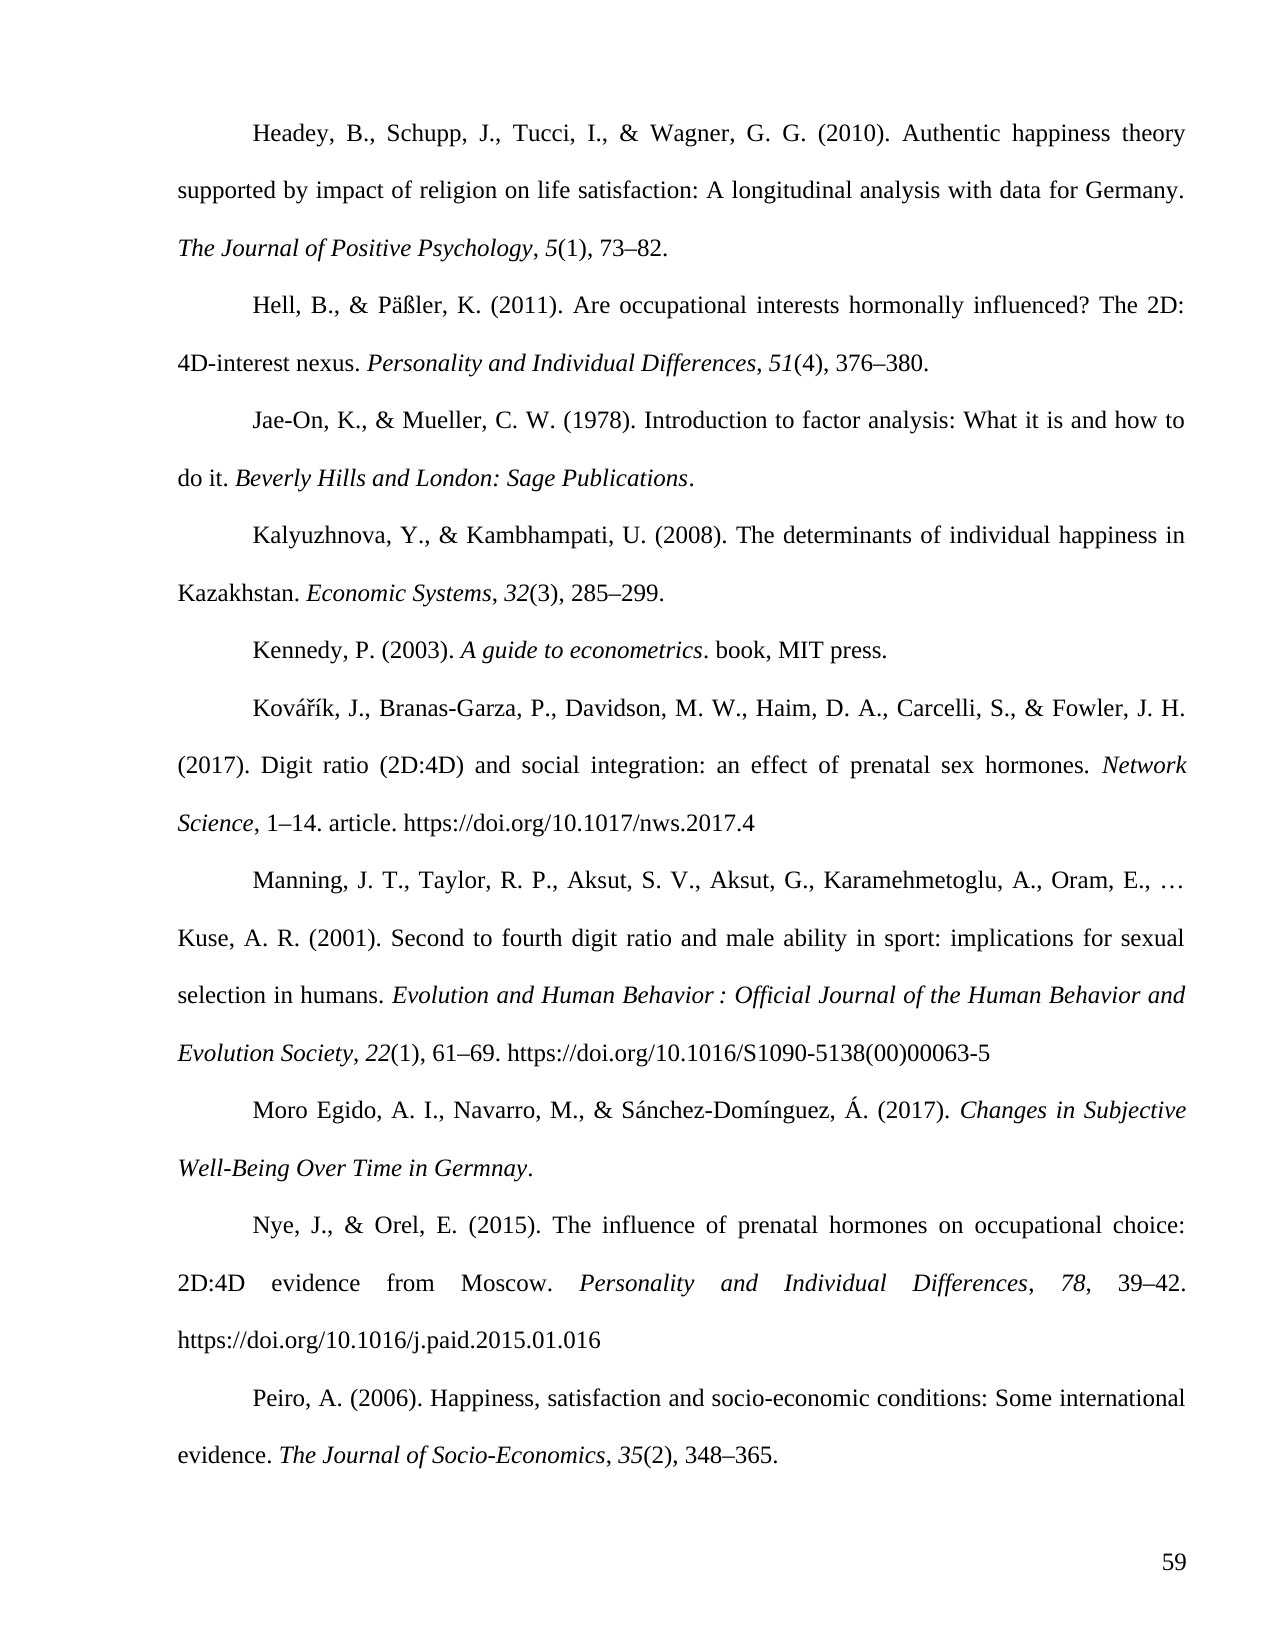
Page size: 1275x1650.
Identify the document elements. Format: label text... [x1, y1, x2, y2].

text Nye, J., & Orel, E. (2015). The influence of prenatal hormones on occupational choice: 2D:4D evidence from Moscow. Personality and Individual Differences, 78, 39–42. https://doi.org/10.1016/j.paid.2015.01.016 [177, 1211, 1186, 1354]
text Kennedy, P. (2003). A guide to econometrics. book, MIT press. [177, 636, 1186, 664]
text Moro Egido, A. I., Navarro, M., & Sánchez-Domínguez, Á. (2017). Changes in Subjective Well-Being Over Time in Germnay. [177, 1096, 1186, 1182]
text Jae-On, K., & Mueller, C. W. (1978). Introduction to factor analysis: What it is and how to do it. Beverly Hills and London: Sage Publications. [177, 406, 1186, 492]
text Kovářík, J., Branas-Garza, P., Davidson, M. W., Haim, D. A., Carcelli, S., & Fowler, J. H. (2017). Digit ratio (2D:4D) and social integration: an effect of prenatal sex hormones. Network Science, 1–14. article. https://doi.org/10.1017/nws.2017.4 [177, 693, 1186, 837]
text Headey, B., Schupp, J., Tucci, I., & Wagner, G. G. (2010). Authentic happiness theory supported by impact of religion on life satisfaction: A longitudinal analysis with data for Germany. The Journal of Positive Psychology, 5(1), 73–82. [177, 118, 1186, 262]
text Manning, J. T., Taylor, R. P., Aksut, S. V., Aksut, G., Karamehmetoglu, A., Oram, E., … Kuse, A. R. (2001). Second to fourth digit ratio and male ability in sport: implications for sexual selection in humans. Evolution and Human Behavior : Official Journal of the Human Behavior and Evolution Society, 22(1), 61–69. https://doi.org/10.1016/S1090-5138(00)00063-5 [177, 866, 1186, 1067]
text Hell, B., & Päßler, K. (2011). Are occupational interests hormonally influenced? The 2D: 4D-interest nexus. Personality and Individual Differences, 51(4), 376–380. [177, 291, 1186, 377]
text Peiro, A. (2006). Happiness, satisfaction and socio-economic conditions: Some international evidence. The Journal of Socio-Economics, 35(2), 348–365. [177, 1383, 1186, 1469]
text Kalyuzhnova, Y., & Kambhampati, U. (2008). The determinants of individual happiness in Kazakhstan. Economic Systems, 32(3), 285–299. [177, 521, 1186, 607]
